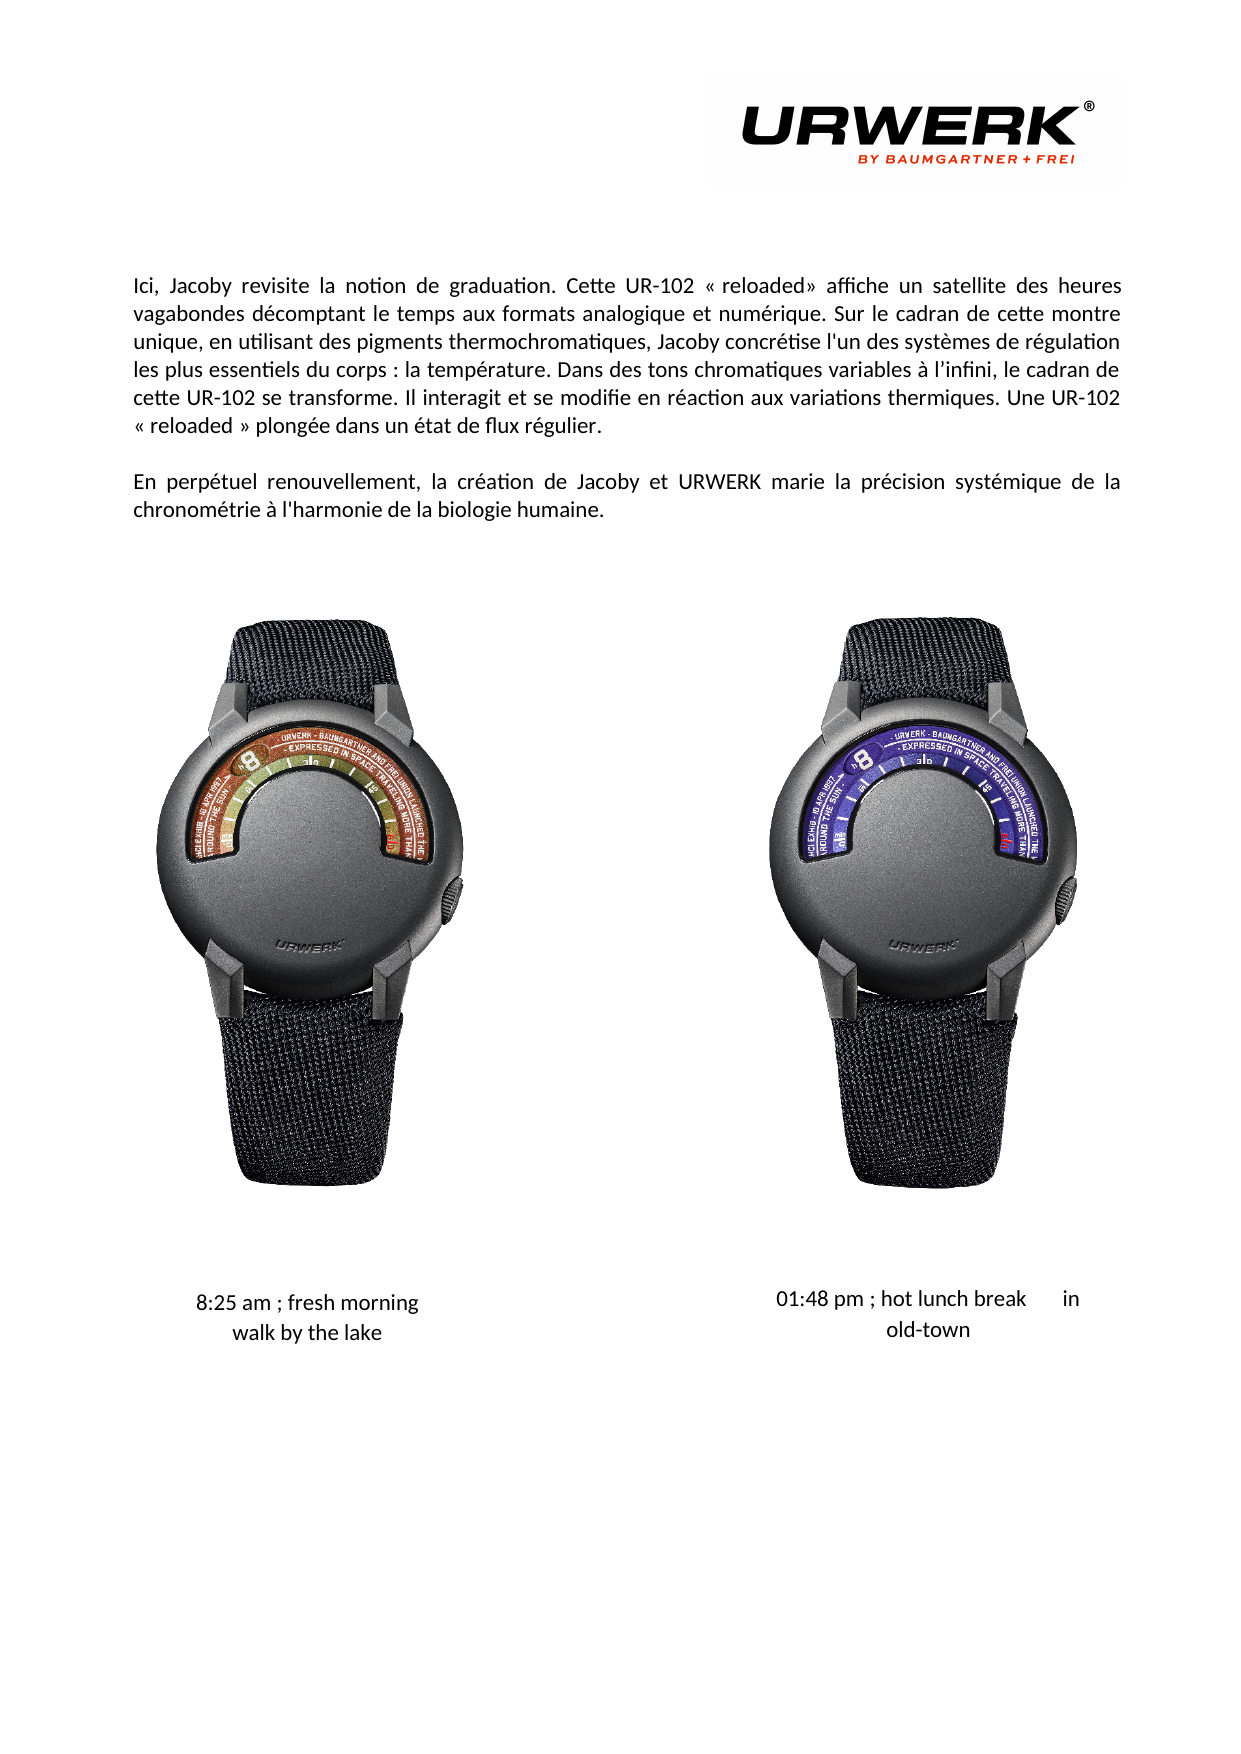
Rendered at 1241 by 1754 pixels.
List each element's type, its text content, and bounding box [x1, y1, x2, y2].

text En perpétuel renouvellement, la création de Jacoby et URWERK marie la précision systémique de la chronométrie à l'harmonie de la biologie humaine. [133, 467, 1122, 523]
picture [708, 75, 1123, 188]
text Ici, Jacoby revisite la notion de graduation. Cette UR-102 « reloaded» affiche un satellite des heures vagabondes décomptant le temps aux formats analogique et numérique. Sur le cadran de cette montre unique, en utilisant des pigments thermochromatiques, Jacoby concrétise l'un des systèmes de régulation les plus essentiels du corps : la température. Dans des tons chromatiques variables à l’infini, le cadran de cette UR-102 se transforme. Il interagit et se modifie en réaction aux variations thermiques. Une UR-102 « reloaded » plongée dans un état de flux régulier. [133, 271, 1122, 439]
picture [133, 607, 492, 1203]
picture [757, 608, 1096, 1206]
